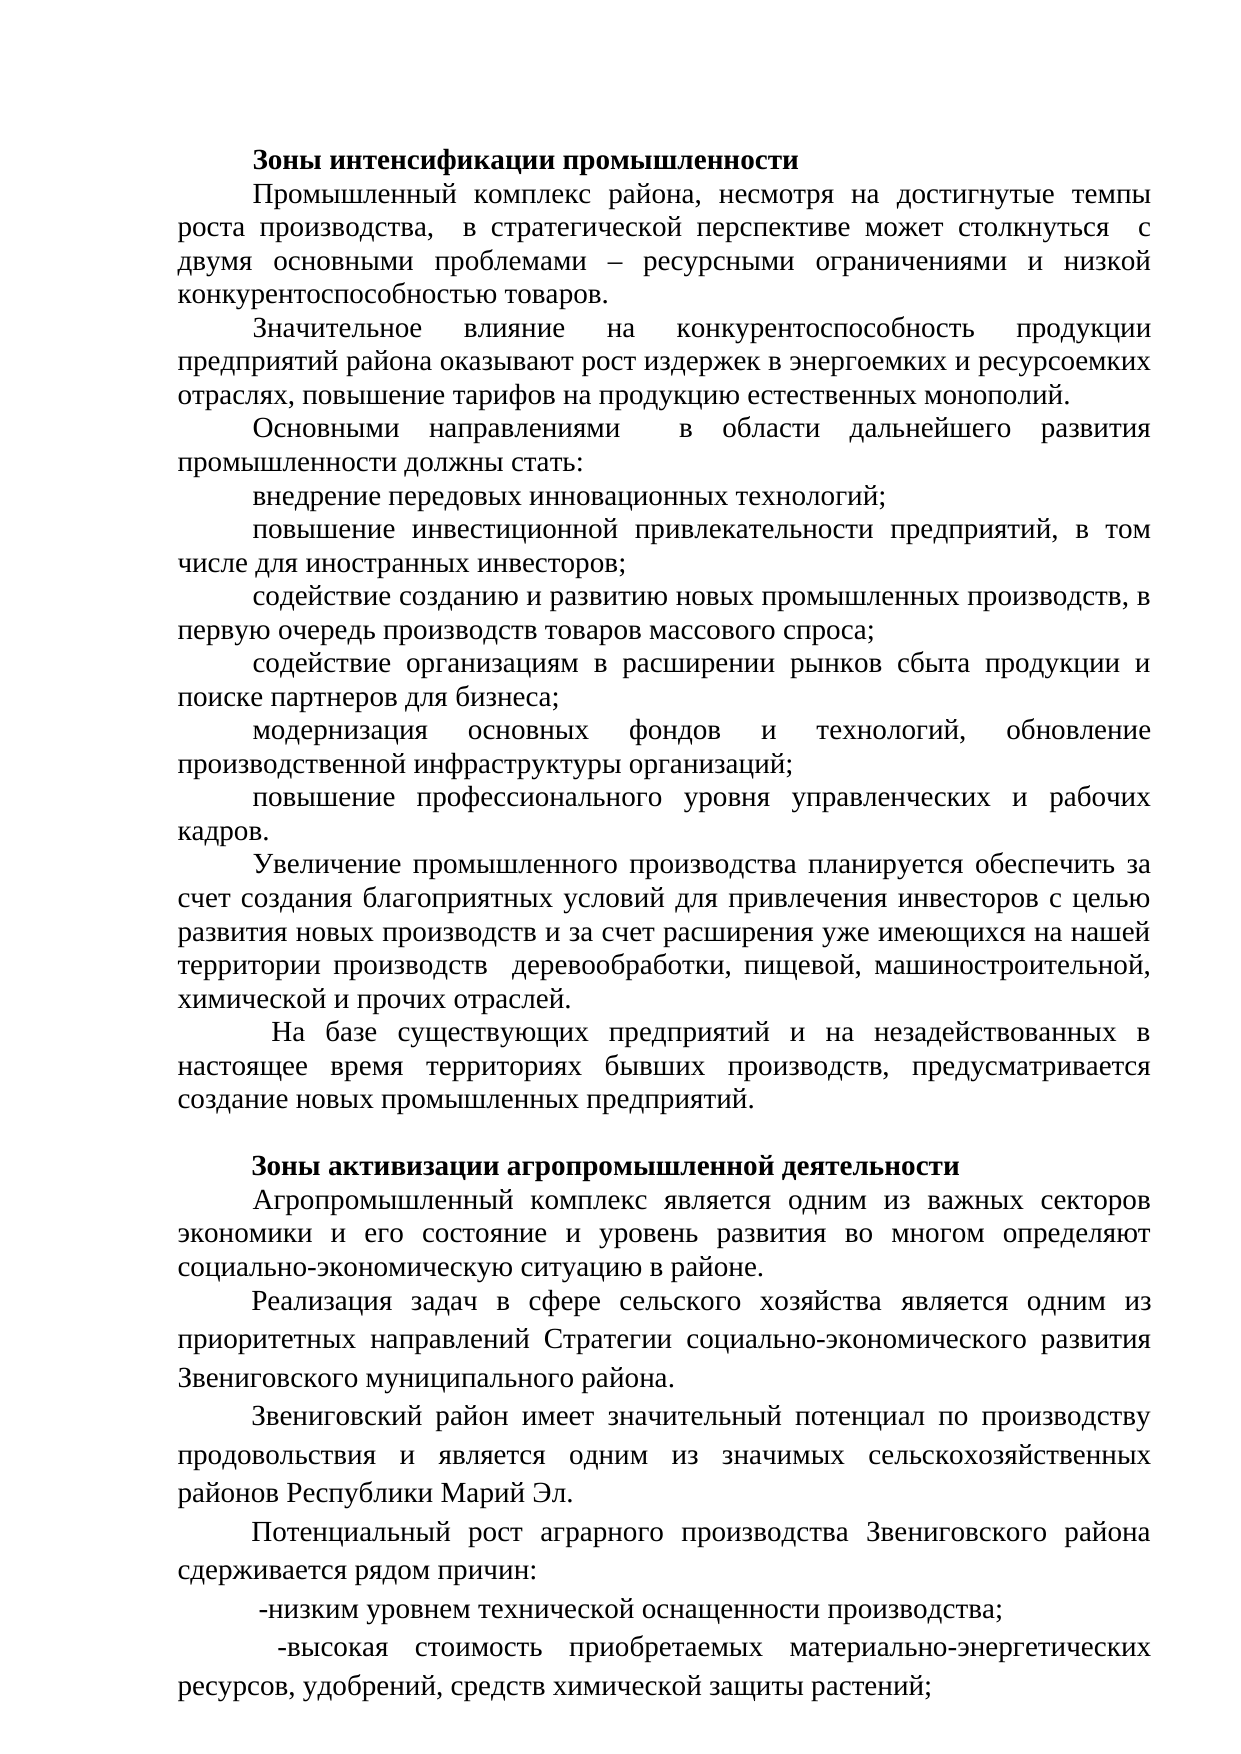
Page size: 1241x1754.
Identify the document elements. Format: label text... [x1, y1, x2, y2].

text повышение инвестиционной привлекательности предприятий, в том числе для иностранных инвесторов; [177, 511, 1152, 578]
text Зоны интенсификации промышленности [177, 142, 1152, 176]
text Зоны активизации агропромышленной деятельности [177, 1148, 1152, 1182]
text Реализация задач в сфере сельского хозяйства является одним из приоритетных направлений Стратегии социально-экономического развития Звениговского муниципального района. [177, 1283, 1152, 1393]
text внедрение передовых инновационных технологий; [177, 478, 1152, 511]
text Агропромышленный комплекс является одним из важных секторов экономики и его состояние и уровень развития во многом определяют социально-экономическую ситуацию в районе. [177, 1182, 1152, 1283]
text содействие организациям в расширении рынков сбыта продукции и поиске партнеров для бизнеса; [177, 645, 1152, 712]
text Промышленный комплекс района, несмотря на достигнутые темпы роста производства, в стратегической перспективе может столкнуться с двумя основными проблемами – ресурсными ограничениями и низкой конкурентоспособностью товаров. [177, 176, 1152, 310]
text На базе существующих предприятий и на незадействованных в настоящее время территориях бывших производств, предусматривается создание новых промышленных предприятий. [177, 1014, 1152, 1115]
text содействие созданию и развитию новых промышленных производств, в первую очередь производств товаров массового спроса; [177, 578, 1152, 645]
text Значительное влияние на конкурентоспособность продукции предприятий района оказывают рост издержек в энергоемких и ресурсоемких отраслях, повышение тарифов на продукцию естественных монополий. [177, 310, 1152, 411]
text Основными направлениями в области дальнейшего развития промышленности должны стать: [177, 411, 1152, 478]
text модернизация основных фондов и технологий, обновление производственной инфраструктуры организаций; [177, 712, 1152, 779]
text -низким уровнем технической оснащенности производства; [177, 1591, 1152, 1624]
text Потенциальный рост аграрного производства Звениговского района сдерживается рядом причин: [177, 1514, 1152, 1586]
text -высокая стоимость приобретаемых материально-энергетических ресурсов, удобрений, средств химической защиты растений; [177, 1629, 1152, 1702]
text Звениговский район имеет значительный потенциал по производству продовольствия и является одним из значимых сельскохозяйственных районов Республики Марий Эл. [177, 1398, 1152, 1509]
text Увеличение промышленного производства планируется обеспечить за счет создания благоприятных условий для привлечения инвесторов с целью развития новых производств и за счет расширения уже имеющихся на нашей территории производств деревообработки, пищевой, машиностроительной, химической и прочих отраслей. [177, 847, 1152, 1014]
text повышение профессионального уровня управленческих и рабочих кадров. [177, 779, 1152, 847]
